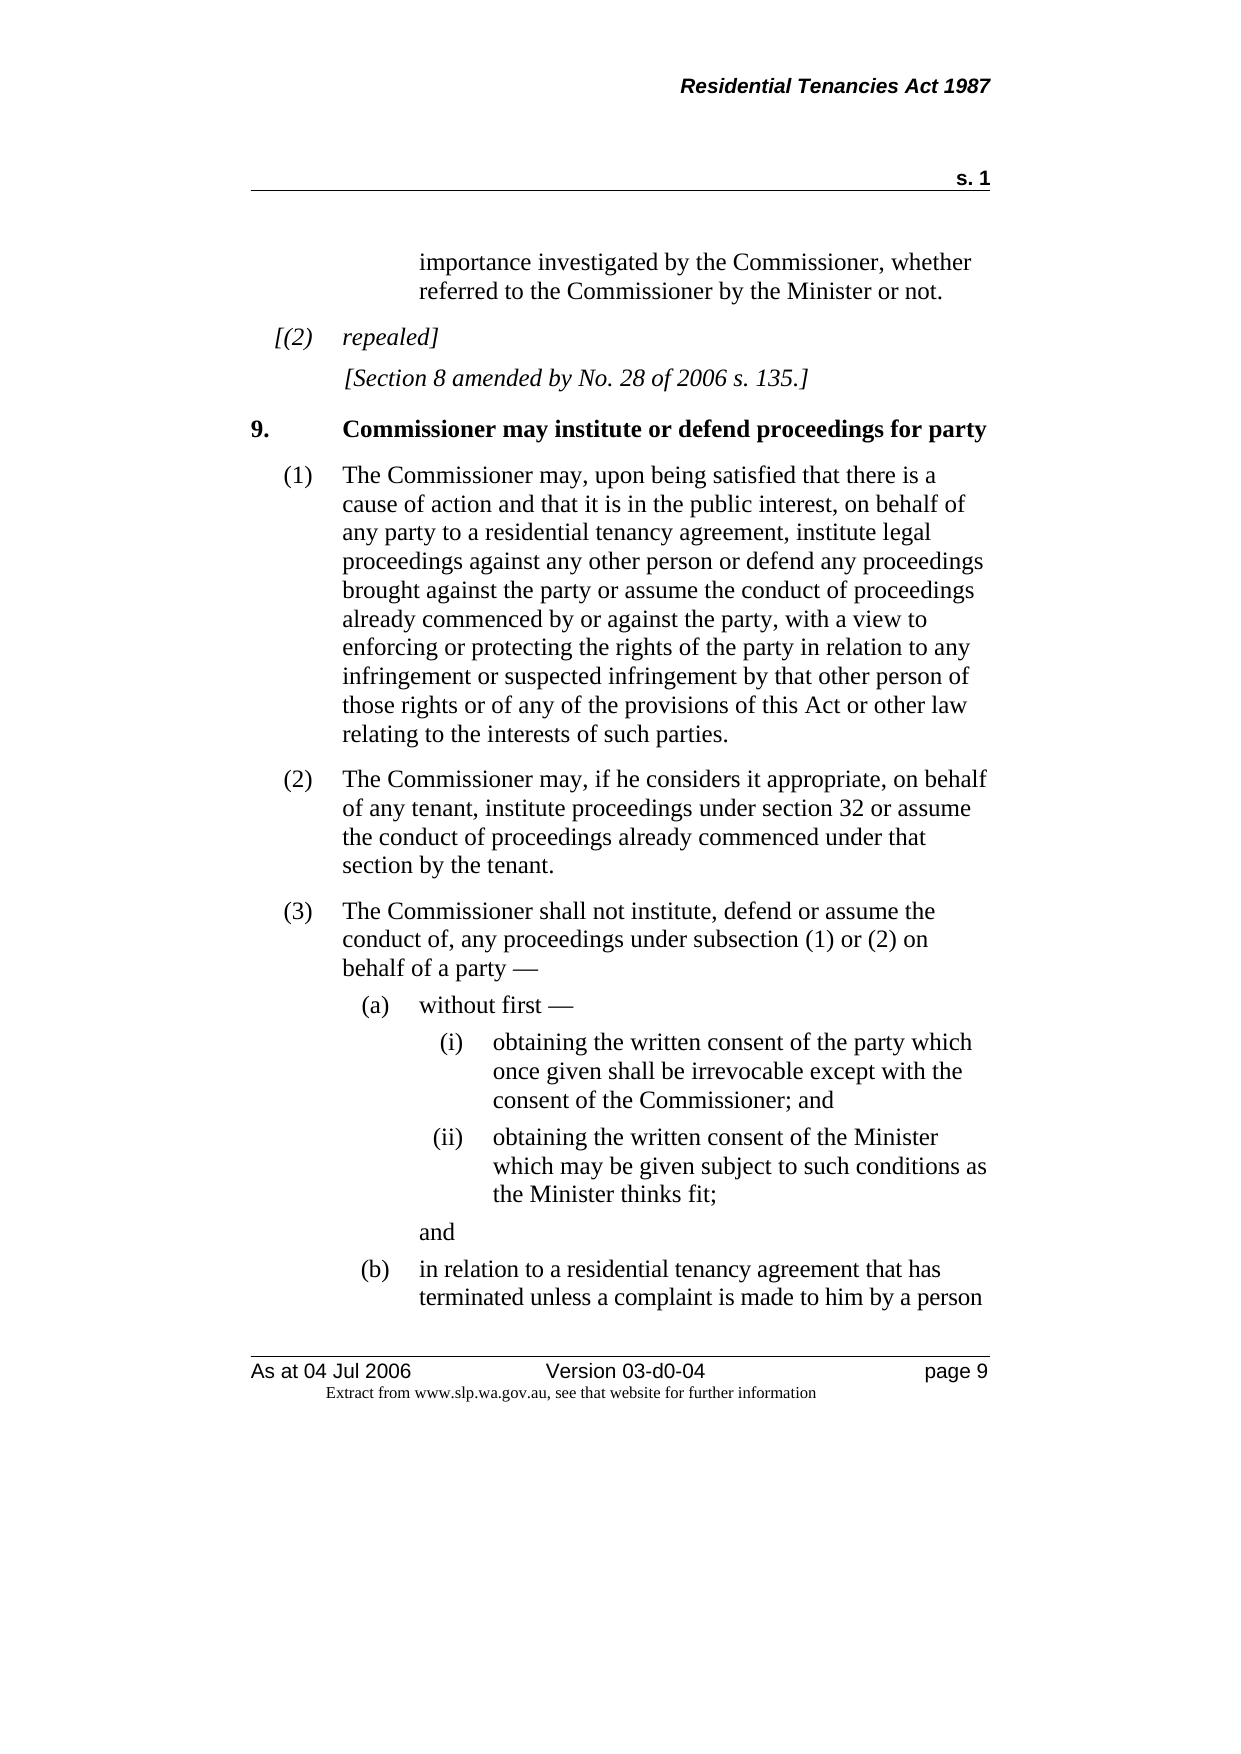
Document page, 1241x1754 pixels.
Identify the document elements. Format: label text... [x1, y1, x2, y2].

text [Section 8 amended by No. 28 of 2006 s. 135.] [251, 363, 990, 392]
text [251, 1254, 990, 1311]
text [(2) repealed] [251, 322, 990, 350]
text (a) without first — [251, 990, 990, 1019]
text (ii) obtaining the written consent of the Minister which may be given subject to such conditions as the Minister thinks fit; [251, 1122, 990, 1208]
subtitle 9. Commissioner may institute or defend proceedings for party [251, 414, 990, 443]
text (i) obtaining the written consent of the party which once given shall be irrevocable except with the consent of the Commissioner; and [251, 1027, 990, 1114]
text (1) The Commissioner may, upon being satisfied that there is a cause of action and that it is in the public interest, on behalf of any party to a residential tenancy agreement, institute legal proceedings against any other person or defend any proceedings brought against the party or assume the conduct of proceedings already commenced by or against the party, with a view to enforcing or protecting the rights of the party in relation to any infringement or suspected infringement by that other person of those rights or of any of the provisions of this Act or other law relating to the interests of such parties. [251, 460, 990, 747]
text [251, 247, 990, 305]
text and [251, 1217, 990, 1245]
text (3) The Commissioner shall not institute, defend or assume the conduct of, any proceedings under subsection (1) or (2) on behalf of a party — [251, 896, 990, 982]
text (2) The Commissioner may, if he considers it appropriate, on behalf of any tenant, institute proceedings under section 32 or assume the conduct of proceedings already commenced under that section by the tenant. [251, 764, 990, 879]
